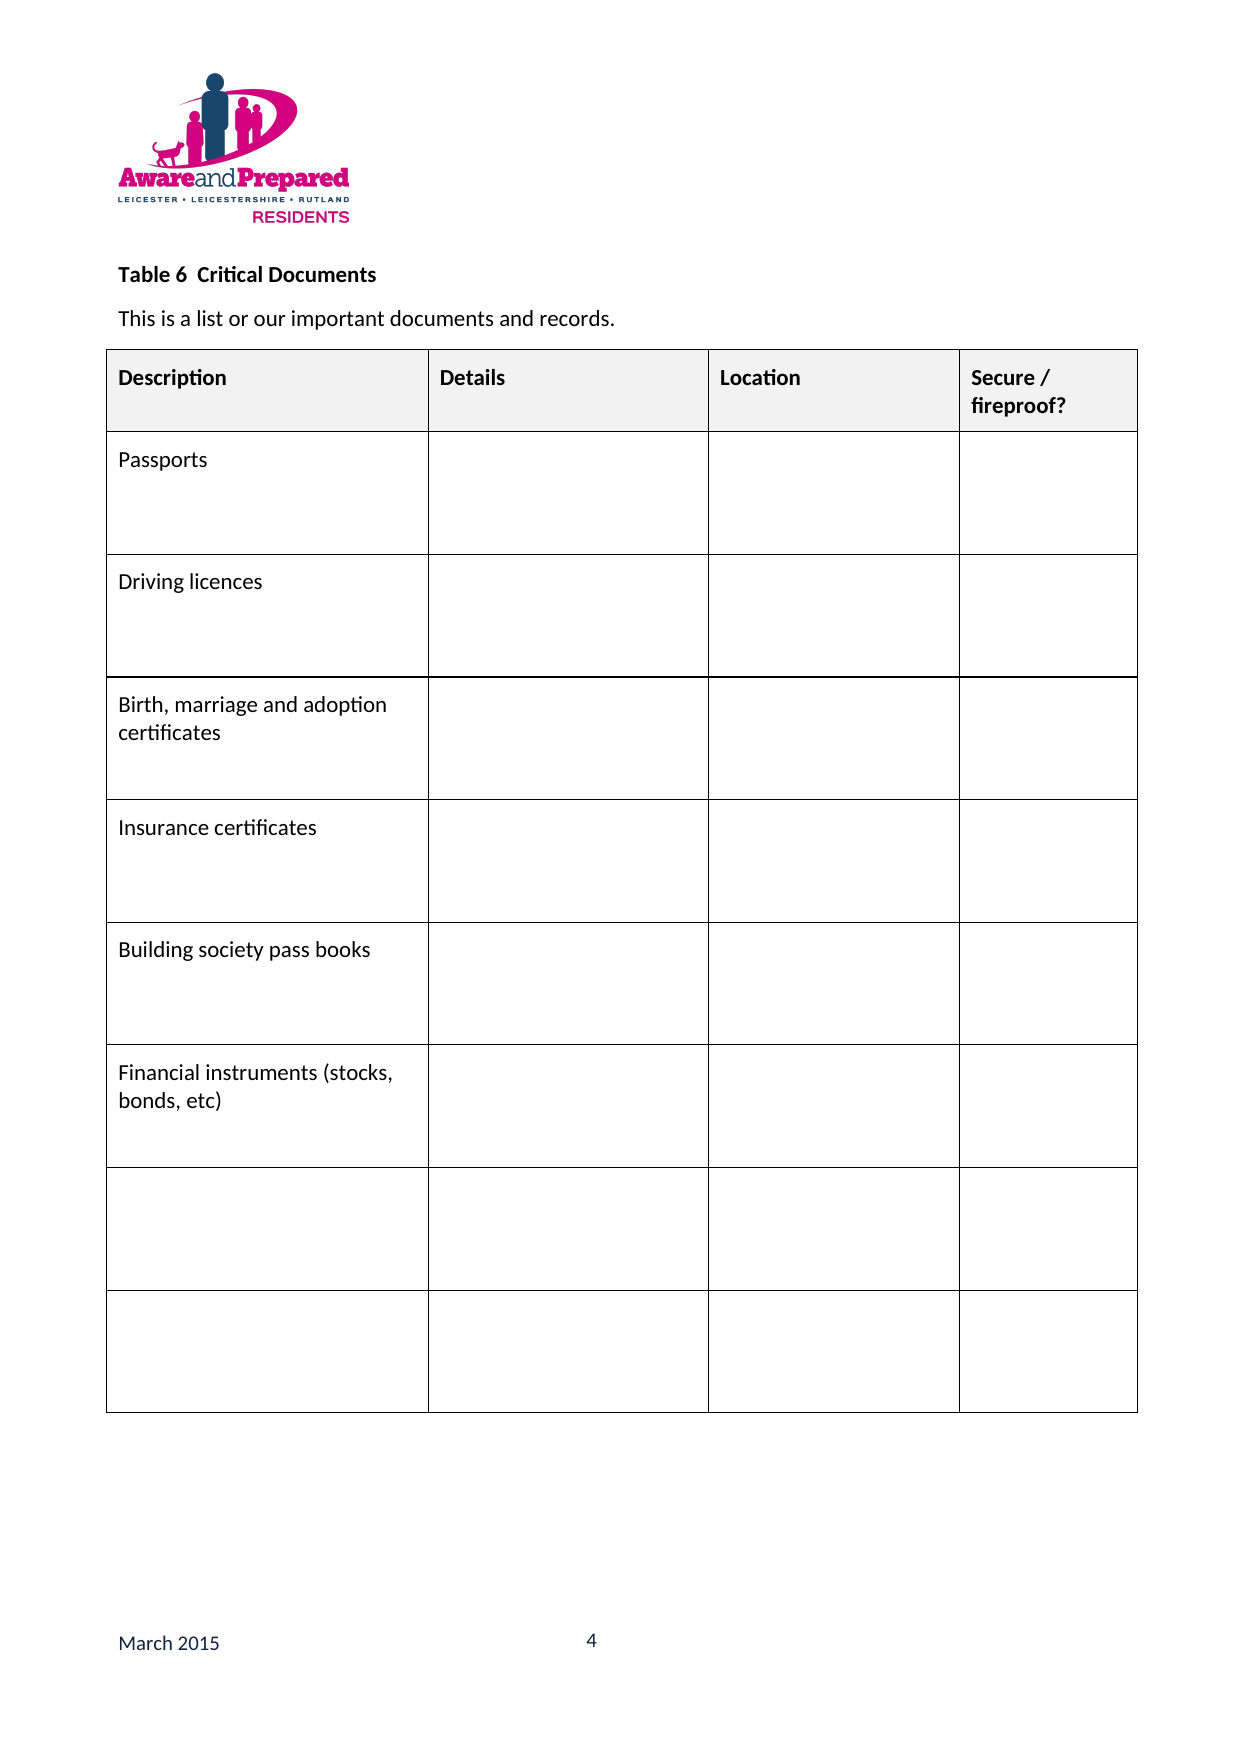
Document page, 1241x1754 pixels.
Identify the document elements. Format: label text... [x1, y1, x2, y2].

table_cell [960, 1168, 1137, 1289]
table_cell [960, 923, 1137, 1044]
table_header Description [107, 350, 428, 431]
table_cell [709, 555, 959, 676]
table_cell [429, 923, 708, 1044]
table_header Location [709, 350, 959, 431]
table_cell [429, 1168, 708, 1289]
table_cell [709, 678, 959, 799]
table_cell [429, 678, 708, 799]
table_cell [709, 1045, 959, 1167]
table_cell [107, 1291, 428, 1412]
table_cell [709, 800, 959, 922]
table_cell [709, 432, 959, 554]
table_cell Building society pass books [107, 923, 428, 1044]
table_cell [960, 1045, 1137, 1167]
table_cell Financial instruments (stocks, bonds, etc) [107, 1045, 428, 1167]
table_cell Driving licences [107, 555, 428, 676]
table_cell [107, 1168, 428, 1289]
table_cell [960, 1291, 1137, 1412]
table_cell [709, 923, 959, 1044]
table_cell [429, 1291, 708, 1412]
text Table 6 Critical Documents [118, 260, 1122, 288]
table_cell [429, 432, 708, 554]
table_cell Passports [107, 432, 428, 554]
table_cell [429, 555, 708, 676]
table_cell Birth, marriage and adoption certificates [107, 678, 428, 799]
table_cell [709, 1291, 959, 1412]
table_cell [429, 800, 708, 922]
table_cell [960, 800, 1137, 922]
table_header Secure / fireproof? [960, 350, 1137, 431]
table_cell [960, 432, 1137, 554]
table_cell [429, 1045, 708, 1167]
table_cell [960, 678, 1137, 799]
picture [118, 73, 349, 223]
table_cell Insurance certificates [107, 800, 428, 922]
text This is a list or our important documents and records. [118, 304, 1122, 332]
table_header Details [429, 350, 708, 431]
table_cell [709, 1168, 959, 1289]
table_cell [960, 555, 1137, 676]
